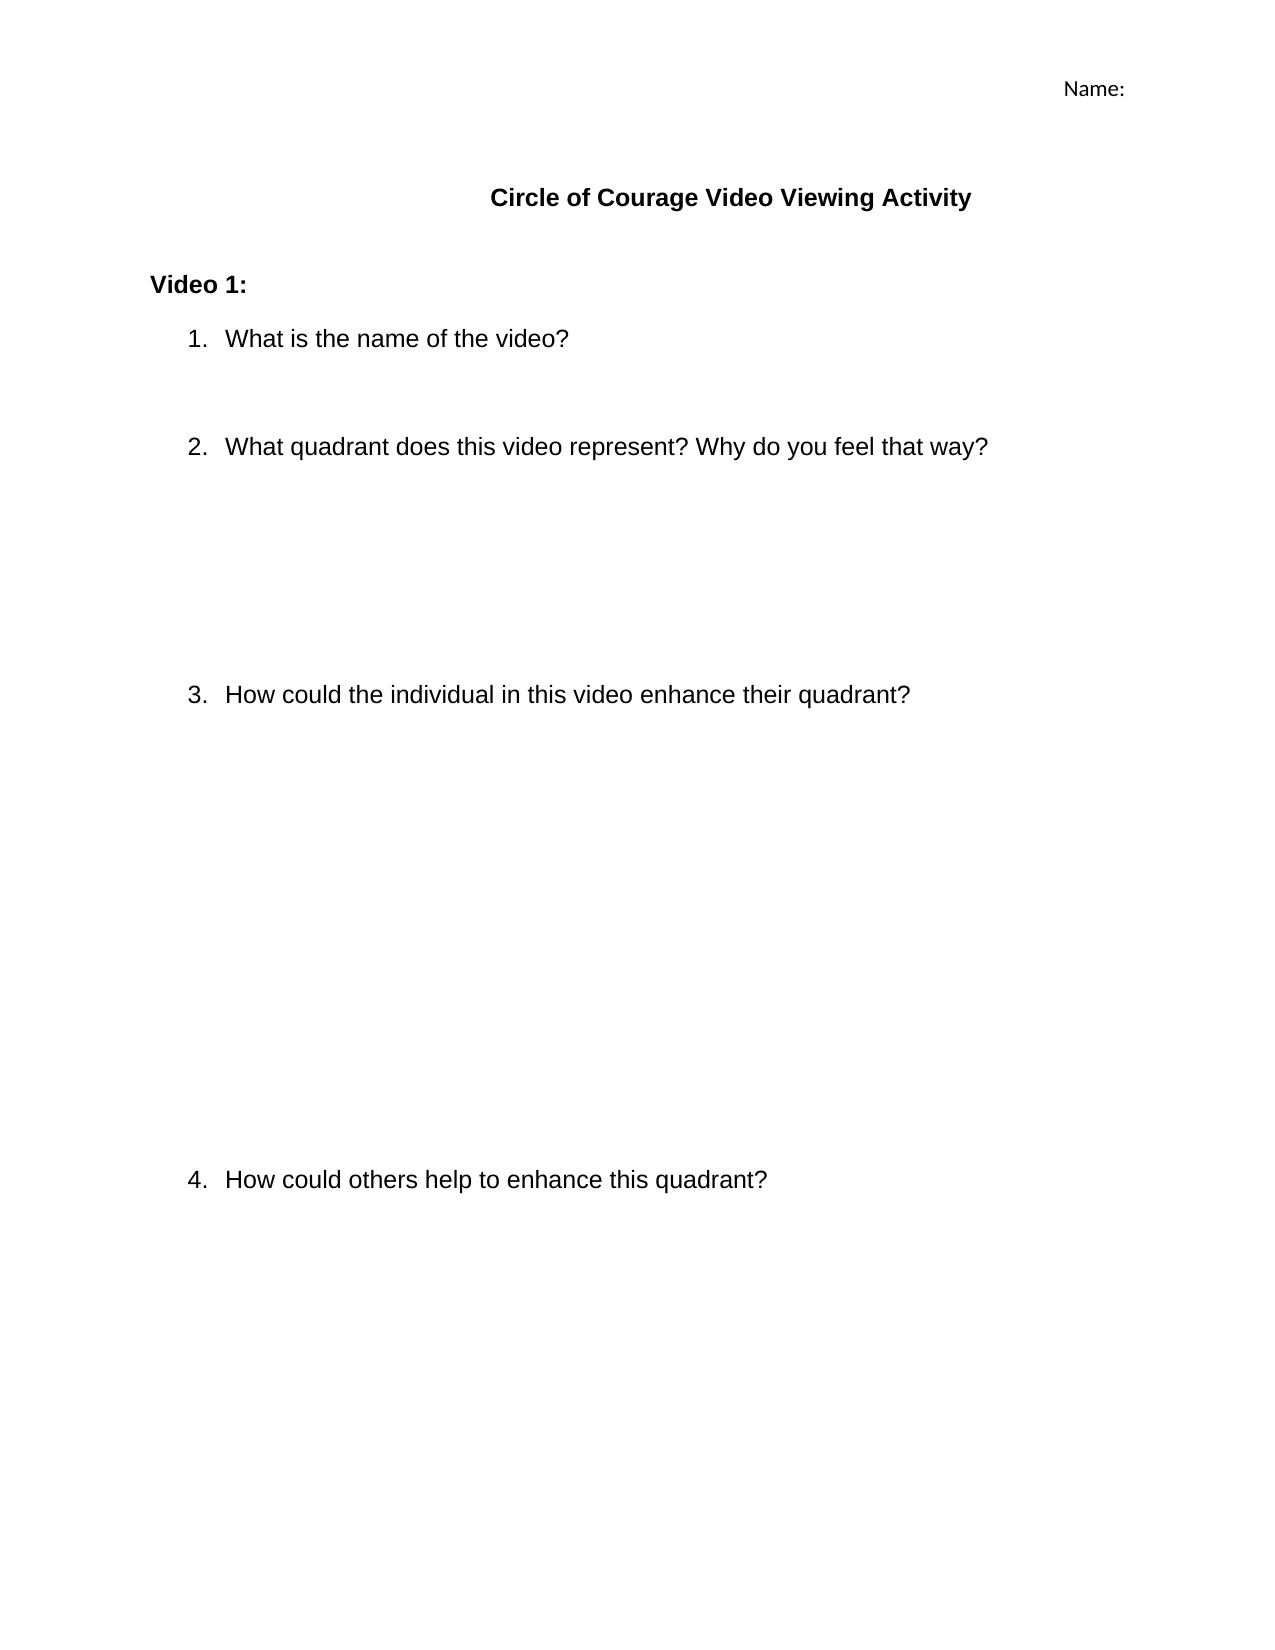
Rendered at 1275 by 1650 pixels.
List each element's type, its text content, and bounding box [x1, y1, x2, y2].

text Video 1: [150, 270, 1125, 299]
list How could others help to enhance this quadrant? [187, 1164, 1125, 1193]
list How could the individual in this video enhance their quadrant? [187, 680, 1125, 709]
list What quadrant does this video represent? Why do you feel that way? [187, 431, 1125, 460]
list What is the name of the video? [187, 324, 1125, 352]
list Circle of Courage Video Viewing Activity [337, 183, 1125, 212]
